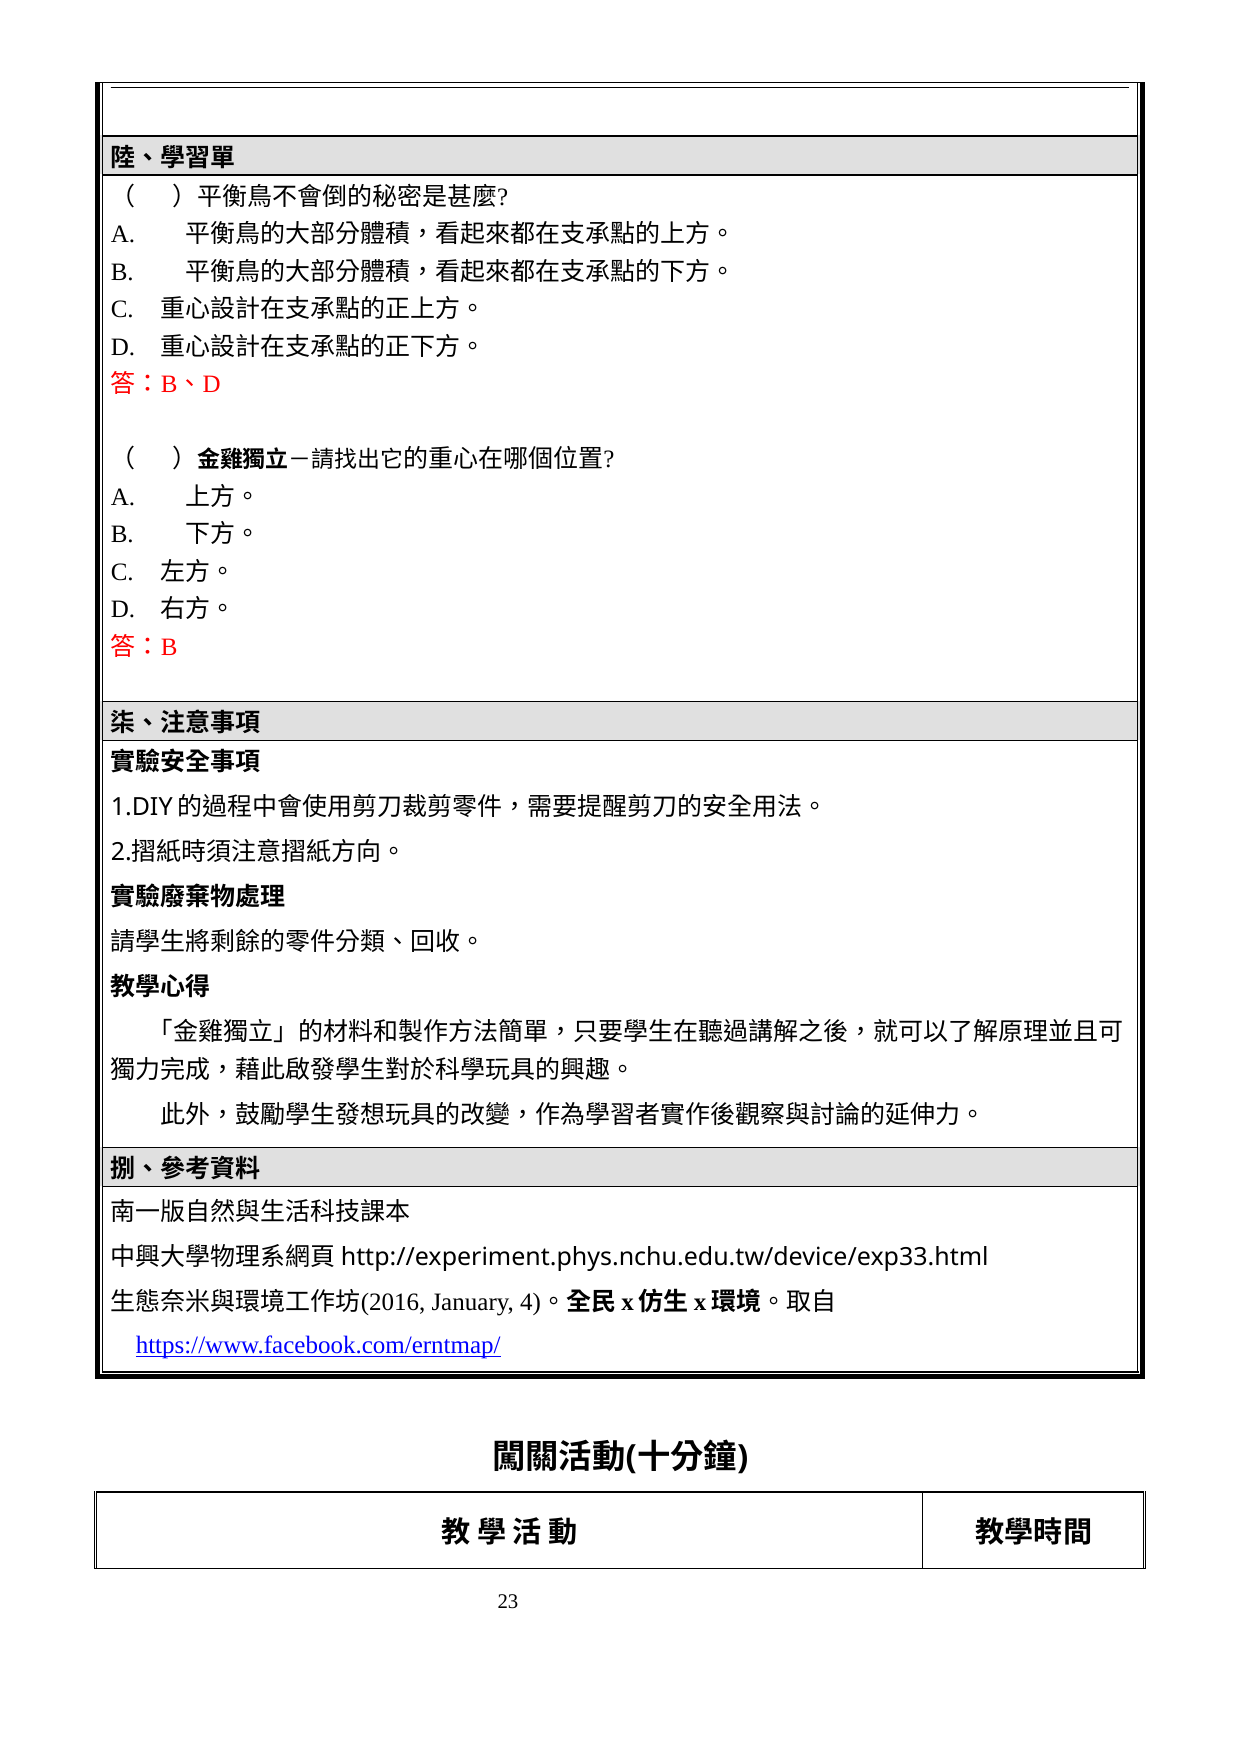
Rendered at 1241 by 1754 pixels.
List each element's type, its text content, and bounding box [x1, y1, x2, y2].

table_cell 捌、參考資料 [103, 1148, 1137, 1186]
table_cell 南一版自然與生活科技課本 中興大學物理系網頁http://experiment.phys.nchu.edu.tw/device/exp33.html 生態奈米與環境工作坊(2016, January, 4)。全民x仿生x環境。取自 https://www.facebook.com/erntmap/ [103, 1187, 1137, 1371]
table_cell 實驗安全事項 1.DIY的過程中會使用剪刀裁剪零件，需要提醒剪刀的安全用法。 2.摺紙時須注意摺紙方向。 實驗廢棄物處理 請學生將剩餘的零件分類、回收。 教學心得 ｢金雞獨立」的材料和製作方法簡單，只要學生在聽過講解之後，就可以了解原理並且可獨力完成，藉此啟發學生對於科學玩具的興趣。 此外，鼓勵學生發想玩具的改變，作為學習者實作後觀察與討論的延伸力。 [103, 741, 1137, 1147]
table_cell 教學時間 [923, 1493, 1143, 1567]
table_cell 陸、學習單 [103, 137, 1137, 174]
table_cell 教 學 活 動 [97, 1493, 922, 1567]
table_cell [103, 83, 1137, 135]
table_cell 柒、注意事項 [103, 702, 1137, 740]
table_header 闖關活動(十分鐘) [96, 1416, 1144, 1491]
table_cell （ ）平衡鳥不會倒的秘密是甚麼? 平衡鳥的大部分體積，看起來都在支承點的上方。 平衡鳥的大部分體積，看起來都在支承點的下方。 C. 重心設計在支承點的正上方。 D. 重心設計在支承點的正下方。 答：B、D （ ）金雞獨立－請找出它的重心在哪個位置? 上方。 下方。 C. 左方。 D. 右方。 答：B [103, 176, 1137, 701]
